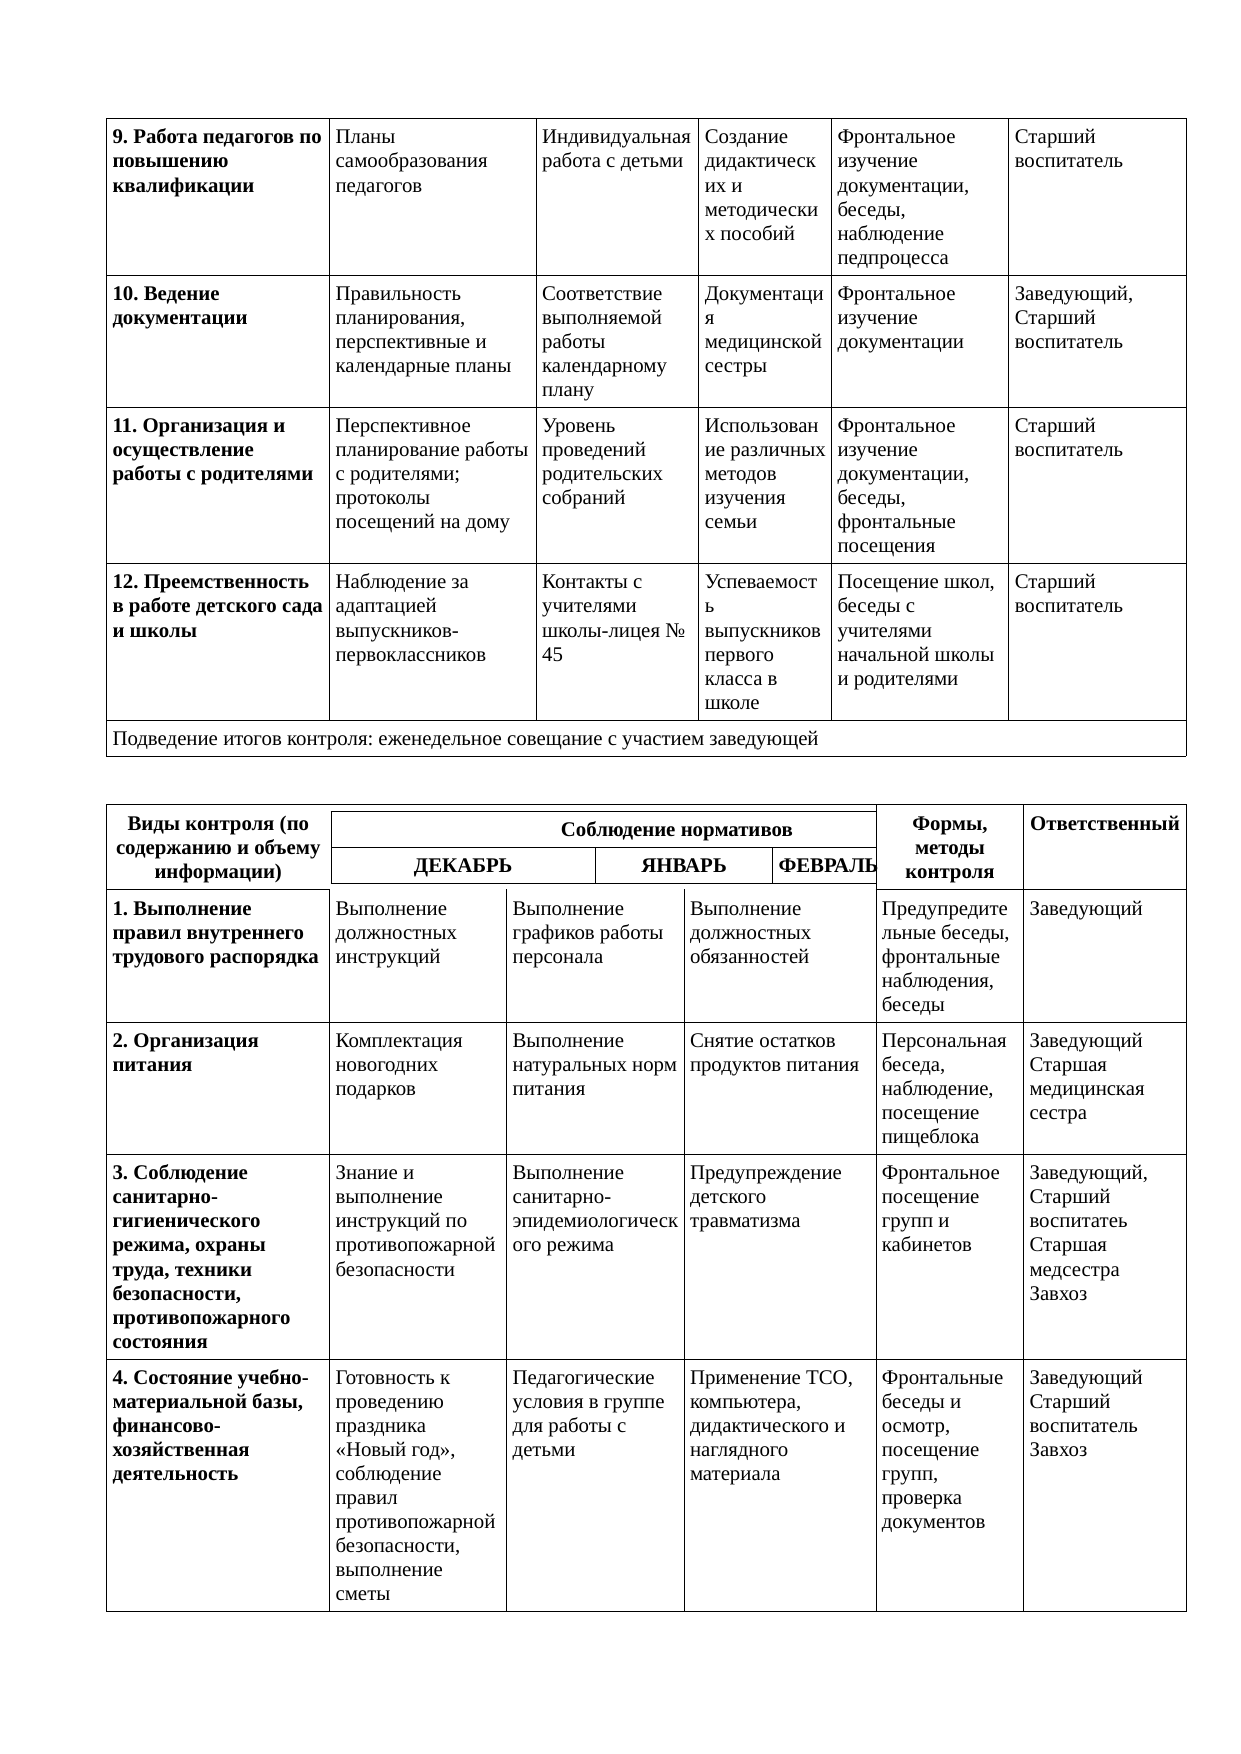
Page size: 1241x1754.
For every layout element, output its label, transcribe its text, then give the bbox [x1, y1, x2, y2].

table_cell Педагогические условия в группе для работы с детьми [507, 1360, 684, 1611]
table_header [330, 805, 876, 811]
table_cell Планы самообразования педагогов [330, 119, 536, 274]
table_header Формы, методы контроля [877, 805, 1023, 889]
table_cell 4. Состояние учебно-материальной базы, финансово-хозяйственная деятельность [107, 1360, 329, 1611]
table_cell Индивидуальная работа с детьми [537, 119, 698, 274]
table_cell Успеваемость выпускников первого класса в школе [699, 564, 831, 719]
table_cell Выполнение должностных обязанностей [685, 889, 876, 1022]
table_header Ответственный [1024, 805, 1186, 889]
table_cell Выполнение графиков работы персонала [507, 889, 684, 1022]
table_cell Соответствие выполняемой работы календарному плану [537, 276, 698, 407]
table_cell 3. Соблюдение санитарно-гигиенического режима, охраны труда, техники безопасности, противопожарного состояния [107, 1155, 329, 1358]
table_cell Посещение школ, беседы с учителями начальной школы и родителями [832, 564, 1008, 719]
table_cell Заведующий, Старший воспитатеь Старшая медсестра Завхоз [1024, 1155, 1186, 1358]
table_cell 11. Организация и осуществление работы с родителями [107, 408, 329, 563]
table_cell Фронтальное изучение документации, беседы, наблюдение педпроцесса [832, 119, 1008, 274]
table_cell Фронтальное посещение групп и кабинетов [877, 1155, 1023, 1358]
table_cell Уровень проведений родительских собраний [537, 408, 698, 563]
table_cell Правильность планирования, перспективные и календарные планы [330, 276, 536, 407]
table_cell Выполнение натуральных норм питания [507, 1023, 684, 1154]
table_header [332, 812, 876, 847]
table_cell Предупредительные беседы, фронтальные наблюдения, беседы [877, 890, 1023, 1022]
table_cell Старший воспитатель [1009, 119, 1186, 274]
table_cell Старший воспитатель [1009, 564, 1186, 719]
table_cell Комплектация новогодних подарков [330, 1023, 506, 1154]
table_cell Снятие остатков продуктов питания [685, 1023, 876, 1154]
table_cell 2. Организация питания [107, 1023, 329, 1154]
table_cell Фронтальные беседы и осмотр, посещение групп, проверка документов [877, 1360, 1023, 1611]
table_cell Создание дидактических и методических пособий [699, 119, 831, 274]
table_header [332, 848, 595, 883]
table_cell Старший воспитатель [1009, 408, 1186, 563]
table_cell Выполнение санитарно-эпидемиологического режима [507, 1155, 684, 1358]
table_cell Предупреждение детского травматизма [685, 1155, 876, 1358]
table_cell Контакты с учителями школы-лицея № 45 [537, 564, 698, 719]
table_cell Применение ТСО, компьютера, дидактического и наглядного материала [685, 1360, 876, 1611]
table_cell Наблюдение за адаптацией выпускников-первоклассников [330, 564, 536, 719]
table_header [596, 848, 772, 883]
table_header Виды контроля (по содержанию и объему информации) [107, 805, 329, 889]
table_cell 10. Ведение документации [107, 276, 329, 407]
table_cell Заведующий, Старший воспитатель [1009, 276, 1186, 407]
table_cell Использование различных методов изучения семьи [699, 408, 831, 563]
table_header [330, 884, 876, 889]
table_cell Перспективное планирование работы с родителями; протоколы посещений на дому [330, 408, 536, 563]
table_cell Персональная беседа, наблюдение, посещение пищеблока [877, 1023, 1023, 1154]
table_cell Заведующий [1024, 890, 1186, 1022]
table_cell Фронтальное изучение документации [832, 276, 1008, 407]
table_cell Заведующий Старший воспитатель Завхоз [1024, 1360, 1186, 1611]
table_cell Знание и выполнение инструкций по противопожарной безопасности [330, 1155, 506, 1358]
table_cell Фронтальное изучение документации, беседы, фронтальные посещения [832, 408, 1008, 563]
table_cell 1. Выполнение правил внутреннего трудового распорядка [107, 890, 329, 1022]
table_cell Готовность к проведению праздника «Новый год», соблюдение правил противопожарной безопасности, выполнение сметы [330, 1360, 506, 1611]
table_cell Подведение итогов контроля: еженедельное совещание с участием заведующей [107, 721, 1186, 756]
table_cell 12. Преемственность в работе детского сада и школы [107, 564, 329, 719]
table_cell Выполнение должностных инструкций [330, 889, 506, 1022]
table_cell 9. Работа педагогов по повышению квалификации [107, 119, 329, 274]
table_header [773, 848, 876, 883]
table_cell Заведующий Старшая медицинская сестра [1024, 1023, 1186, 1154]
table_cell Документация медицинской сестры [699, 276, 831, 407]
